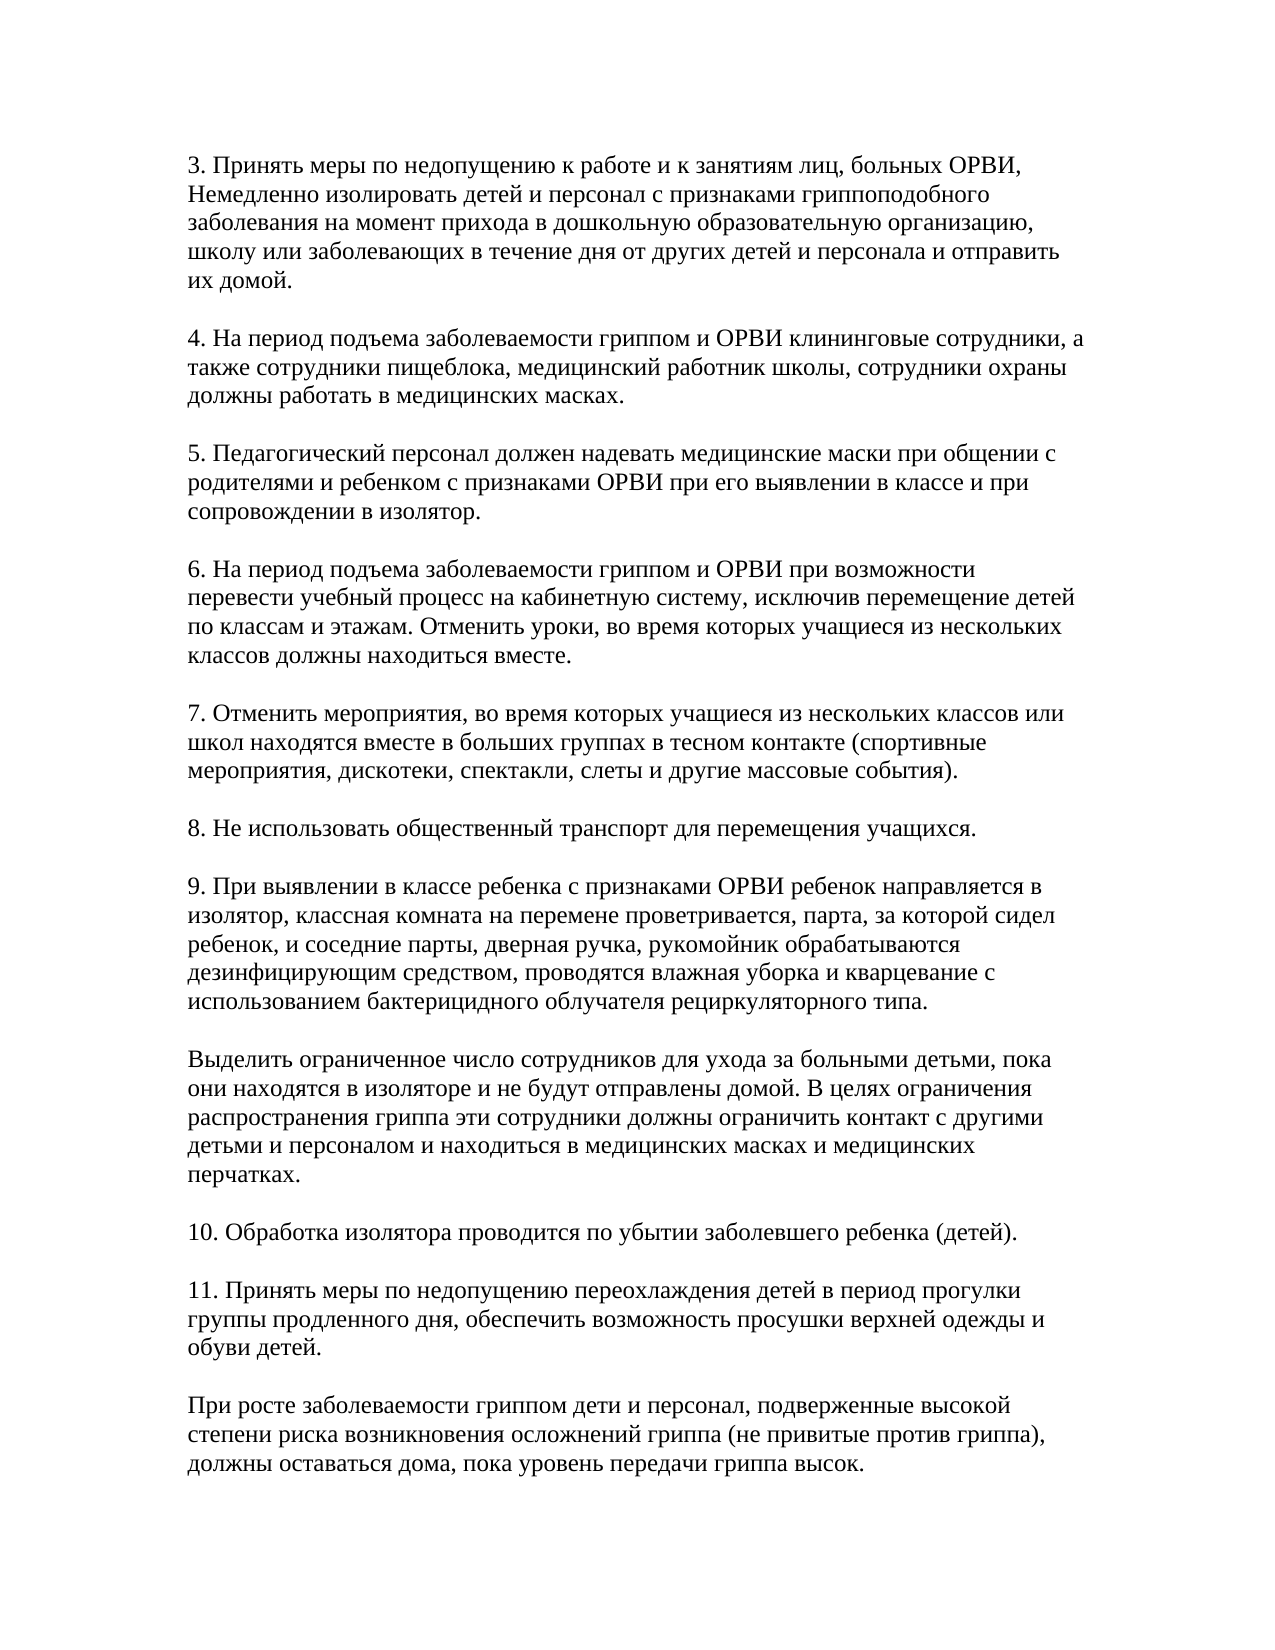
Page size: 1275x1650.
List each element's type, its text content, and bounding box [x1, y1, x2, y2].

text Выделить ограниченное число сотрудников для ухода за больными детьми, пока они находятся в изоляторе и не будут отправлены домой. В целях ограничения распространения гриппа эти сотрудники должны ограничить контакт с другими детьми и персоналом и находиться в медицинских масках и медицинских перчатках. [187, 1044, 1087, 1188]
text 5. Педагогический персонал должен надевать медицинские маски при общении с родителями и ребенком с признаками ОРВИ при его выявлении в классе и при сопровождении в изолятор. [187, 438, 1087, 524]
text При росте заболеваемости гриппом дети и персонал, подверженные высокой степени риска возникновения осложнений гриппа (не привитые против гриппа), должны оставаться дома, пока уровень передачи гриппа высок. [187, 1390, 1087, 1477]
text 8. Не использовать общественный транспорт для перемещения учащихся. [187, 813, 1087, 842]
text 4. На период подъема заболеваемости гриппом и ОРВИ клининговые сотрудники, а также сотрудники пищеблока, медицинский работник школы, сотрудники охраны должны работать в медицинских масках. [187, 323, 1087, 409]
text 11. Принять меры по недопущению переохлаждения детей в период прогулки группы продленного дня, обеспечить возможность просушки верхней одежды и обуви детей. [187, 1275, 1087, 1361]
text 6. На период подъема заболеваемости гриппом и ОРВИ при возможности перевести учебный процесс на кабинетную систему, исключив перемещение детей по классам и этажам. Отменить уроки, во время которых учащиеся из нескольких классов должны находиться вместе. [187, 554, 1087, 669]
text 7. Отменить мероприятия, во время которых учащиеся из нескольких классов или школ находятся вместе в больших группах в тесном контакте (спортивные мероприятия, дискотеки, спектакли, слеты и другие массовые события). [187, 698, 1087, 784]
text 9. При выявлении в классе ребенка с признаками ОРВИ ребенок направляется в изолятор, классная комната на перемене проветривается, парта, за которой сидел ребенок, и соседние парты, дверная ручка, рукомойник обрабатываются дезинфицирующим средством, проводятся влажная уборка и кварцевание с использованием бактерицидного облучателя рециркуляторного типа. [187, 871, 1087, 1015]
text 10. Обработка изолятора проводится по убытии заболевшего ребенка (детей). [187, 1217, 1087, 1246]
text 3. Принять меры по недопущению к работе и к занятиям лиц, больных ОРВИ, Немедленно изолировать детей и персонал с признаками гриппоподобного заболевания на момент прихода в дошкольную образовательную организацию, школу или заболевающих в течение дня от других детей и персонала и отправить их домой. [187, 150, 1087, 294]
